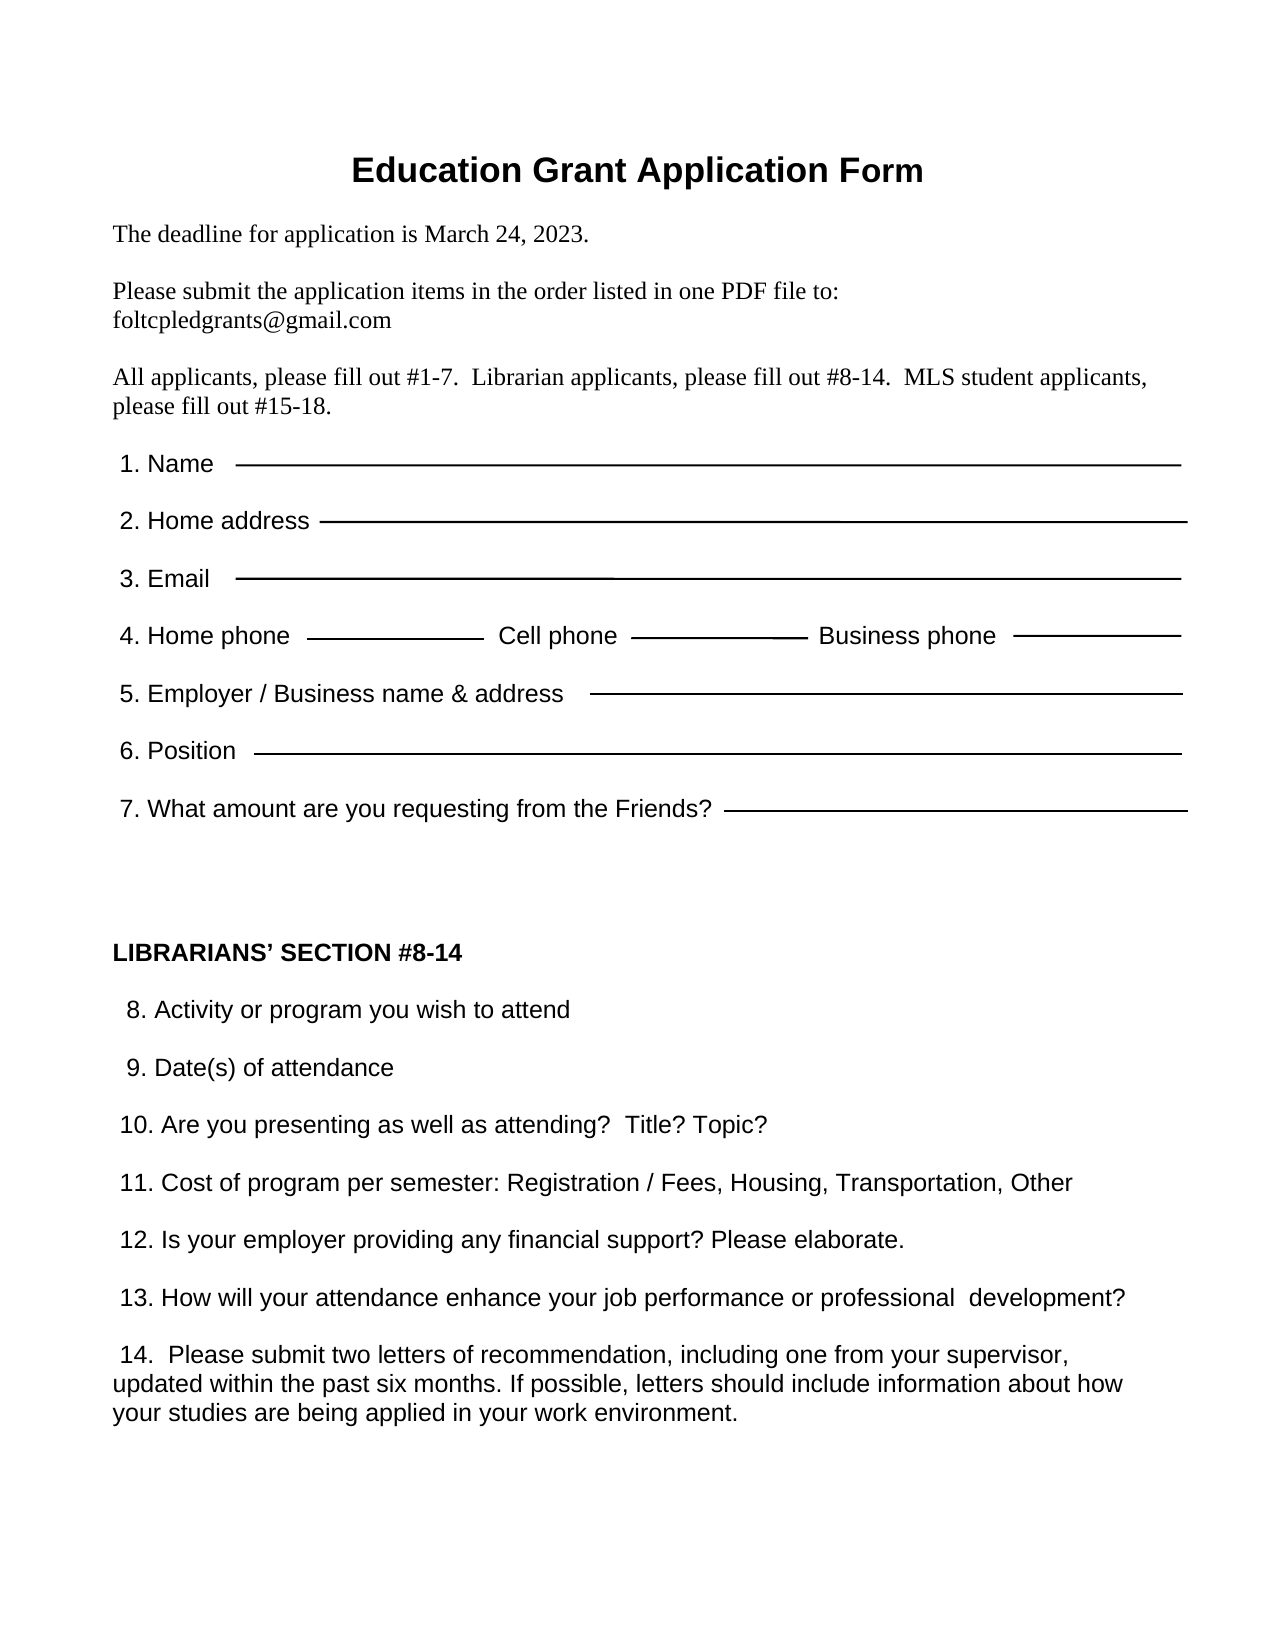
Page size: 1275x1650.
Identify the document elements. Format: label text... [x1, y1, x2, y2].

text 12. Is your employer providing any financial support? Please elaborate. [112, 1225, 1162, 1254]
text 14. Please submit two letters of recommendation, including one from your supervisor, updated within the past six months. If possible, letters should include information about how your studies are being applied in your work environment. [112, 1340, 1162, 1426]
text 7. What amount are you requesting from the Friends? [112, 794, 1162, 822]
text The deadline for application is March 24, 2023. [112, 219, 1162, 247]
text 6. Position [112, 736, 1162, 765]
text 1. Name [112, 449, 1162, 477]
text LIBRARIANS’ SECTION #8-14 [112, 937, 1162, 966]
text 4. Home phone Cell phone Business phone [112, 621, 1162, 650]
text 3. Email [112, 564, 1162, 592]
text 9. Date(s) of attendance [112, 1052, 1162, 1081]
text 8. Activity or program you wish to attend [112, 995, 1162, 1024]
text All applicants, please fill out #1-7. Librarian applicants, please fill out #8-14. MLS student applicants, please fill out #15-18. [112, 362, 1162, 420]
text 2. Home address [112, 506, 1162, 535]
text 10. Are you presenting as well as attending? Title? Topic? [112, 1110, 1162, 1139]
text 13. How will your attendance enhance your job performance or professional development? [112, 1282, 1162, 1311]
text 11. Cost of program per semester: Registration / Fees, Housing, Transportation, Other [112, 1167, 1162, 1196]
text Please submit the application items in the order listed in one PDF file to: [112, 276, 1162, 305]
text foltcpledgrants@gmail.com [112, 305, 1162, 334]
text 5. Employer / Business name & address [112, 679, 1162, 707]
